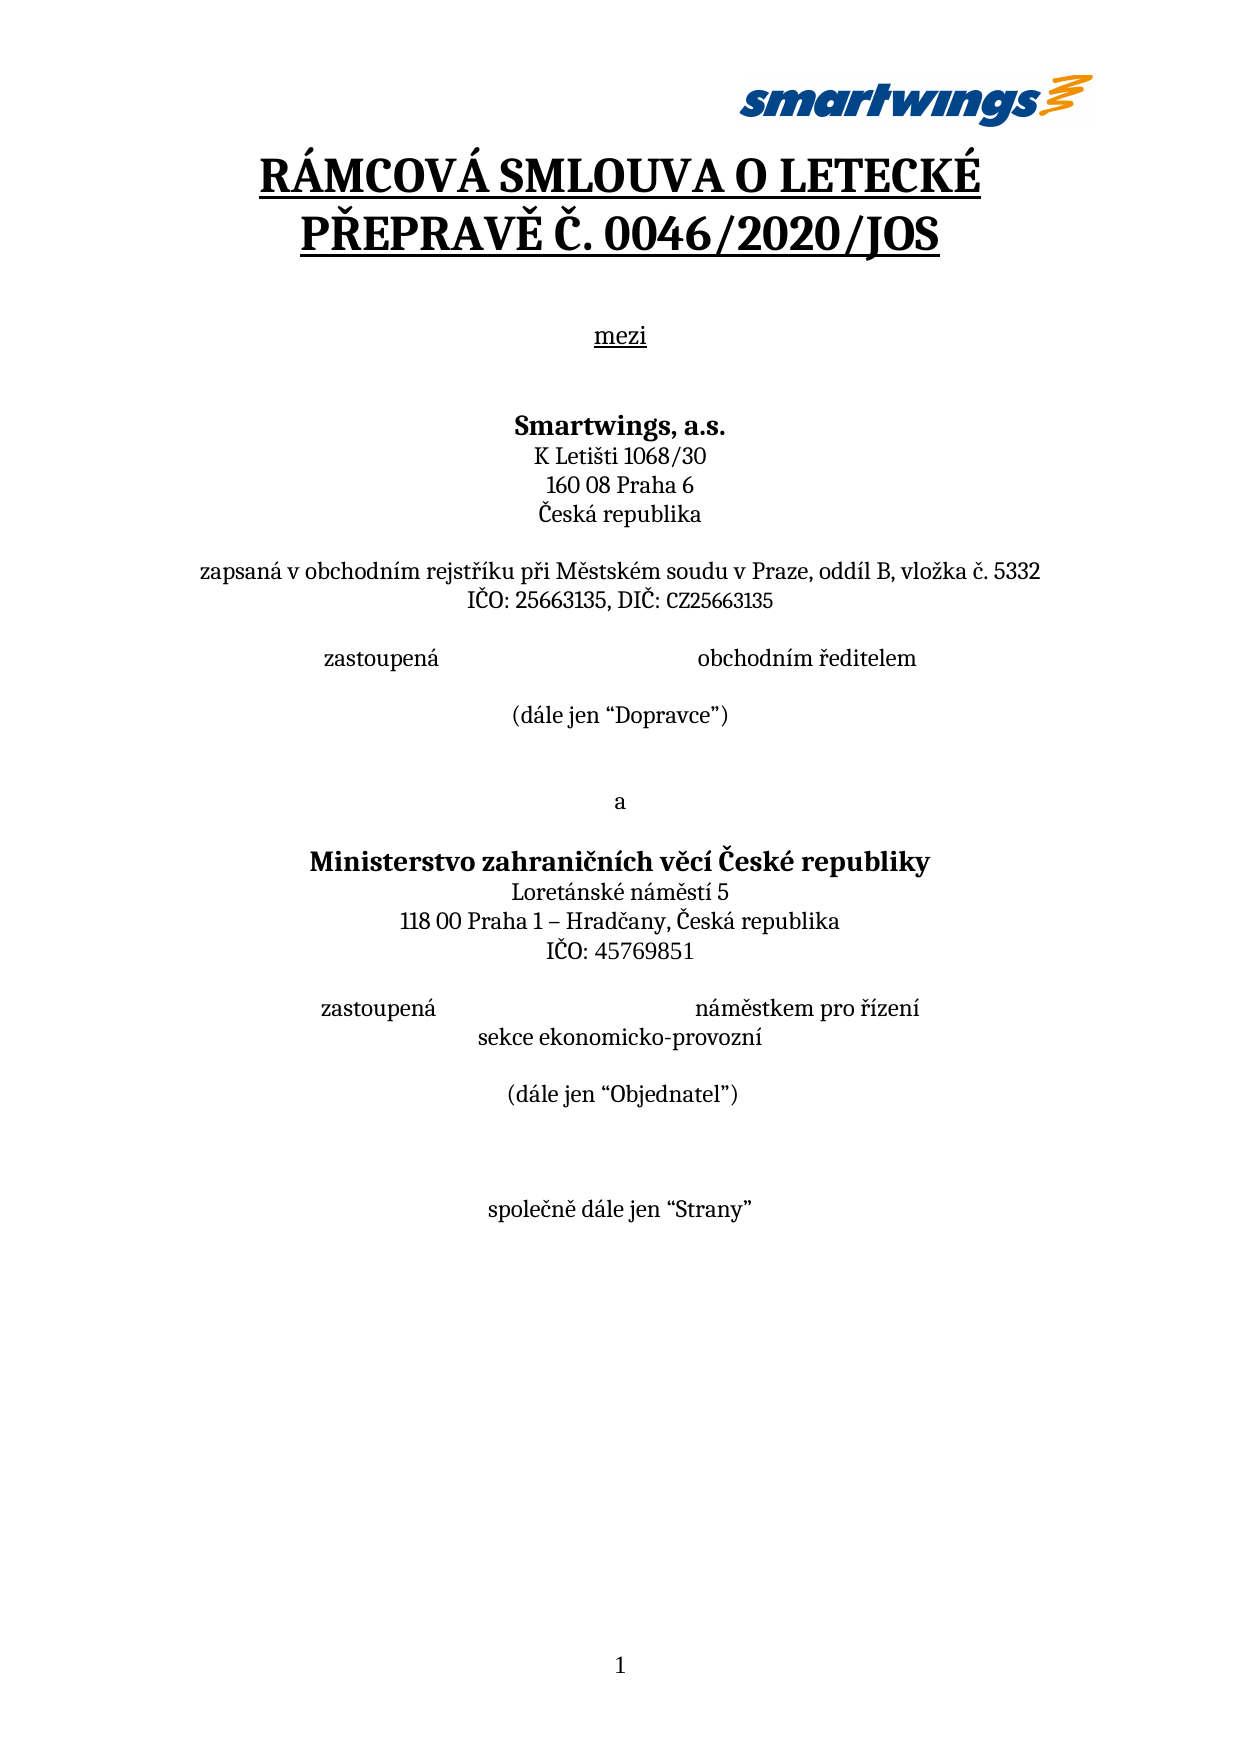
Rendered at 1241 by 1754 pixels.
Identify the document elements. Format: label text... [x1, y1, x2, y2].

text IČO: 25663135, DIČ: CZ25663135 [148, 586, 1093, 615]
text sekce ekonomicko-provozní [148, 1023, 1093, 1052]
text zastoupená obchodním ředitelem [148, 643, 1093, 672]
text mezi [148, 320, 1093, 351]
text Česká republika [148, 500, 1093, 528]
text Ministerstvo zahraničních věcí České republiky [148, 845, 1093, 878]
text 160 08 Praha 6 [148, 471, 1093, 500]
text Smartwings, a.s. [148, 409, 1093, 442]
text zapsaná v obchodním rejstříku při Městském soudu v Praze, oddíl B, vložka č. 5332 [148, 557, 1093, 586]
text (dále jen “Dopravce”) [148, 701, 1093, 730]
text a [148, 787, 1093, 816]
text IČO: 45769851 [148, 936, 1093, 965]
text Loretánské náměstí 5 [148, 878, 1093, 907]
text (dále jen “Objednatel”) [148, 1080, 1093, 1109]
picture [739, 75, 1093, 127]
text 118 00 Praha 1 – Hradčany, Česká republika [148, 907, 1093, 936]
text RÁMCOVÁ SMLOUVA O LETECKÉ PŘEPRAVĚ Č. 0046/2020/JOS [148, 148, 1093, 263]
text K Letišti 1068/30 [148, 442, 1093, 471]
text společně dále jen “Strany” [148, 1195, 1093, 1224]
text zastoupená náměstkem pro řízení [148, 994, 1093, 1023]
